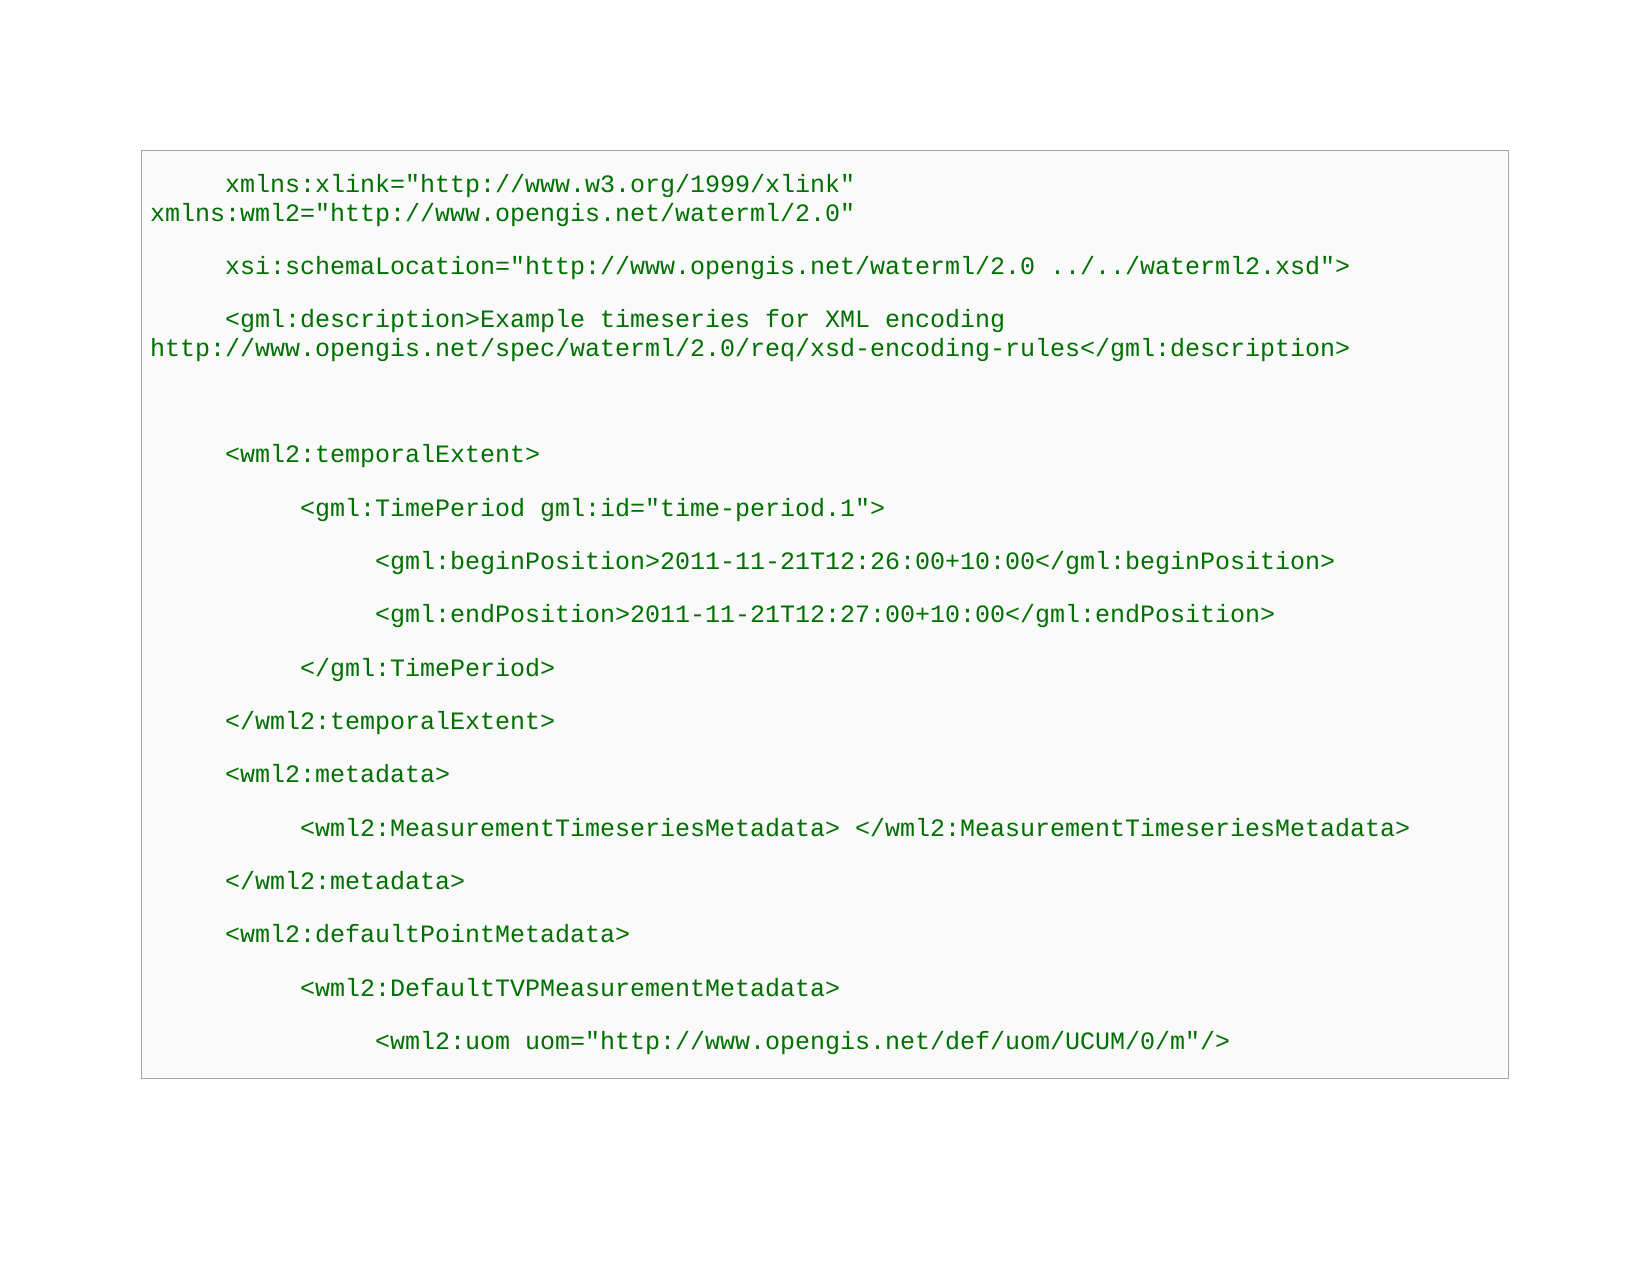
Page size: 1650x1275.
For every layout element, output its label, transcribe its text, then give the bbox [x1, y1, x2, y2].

text </gml:TimePeriod> [142, 633, 1508, 683]
text <gml:TimePeriod gml:id="time-period.1"> [142, 473, 1508, 523]
text </wml2:metadata> [142, 847, 1508, 897]
text </wml2:temporalExtent> [142, 687, 1508, 737]
text <wml2:defaultPointMetadata> [142, 900, 1508, 950]
text <wml2:DefaultTVPMeasurementMetadata> [142, 953, 1508, 1003]
text <wml2:temporalExtent> [142, 420, 1508, 470]
text <wml2:metadata> [142, 740, 1508, 790]
text xsi:schemaLocation="http://www.opengis.net/waterml/2.0 ../../waterml2.xsd"> [142, 232, 1508, 282]
text <gml:beginPosition>2011-11-21T12:26:00+10:00</gml:beginPosition> [142, 527, 1508, 577]
text <gml:endPosition>2011-11-21T12:27:00+10:00</gml:endPosition> [142, 580, 1508, 630]
text xmlns:xlink="http://www.w3.org/1999/xlink" xmlns:wml2="http://www.opengis.net/waterml/2.0" [142, 151, 1508, 228]
text <wml2:MeasurementTimeseriesMetadata> </wml2:MeasurementTimeseriesMetadata> [142, 793, 1508, 843]
text <wml2:uom uom="http://www.opengis.net/def/uom/UCUM/0/m"/> [142, 1007, 1508, 1078]
text <gml:description>Example timeseries for XML encoding http://www.opengis.net/spec/waterml/2.0/req/xsd-encoding-rules</gml:description> [142, 285, 1508, 363]
